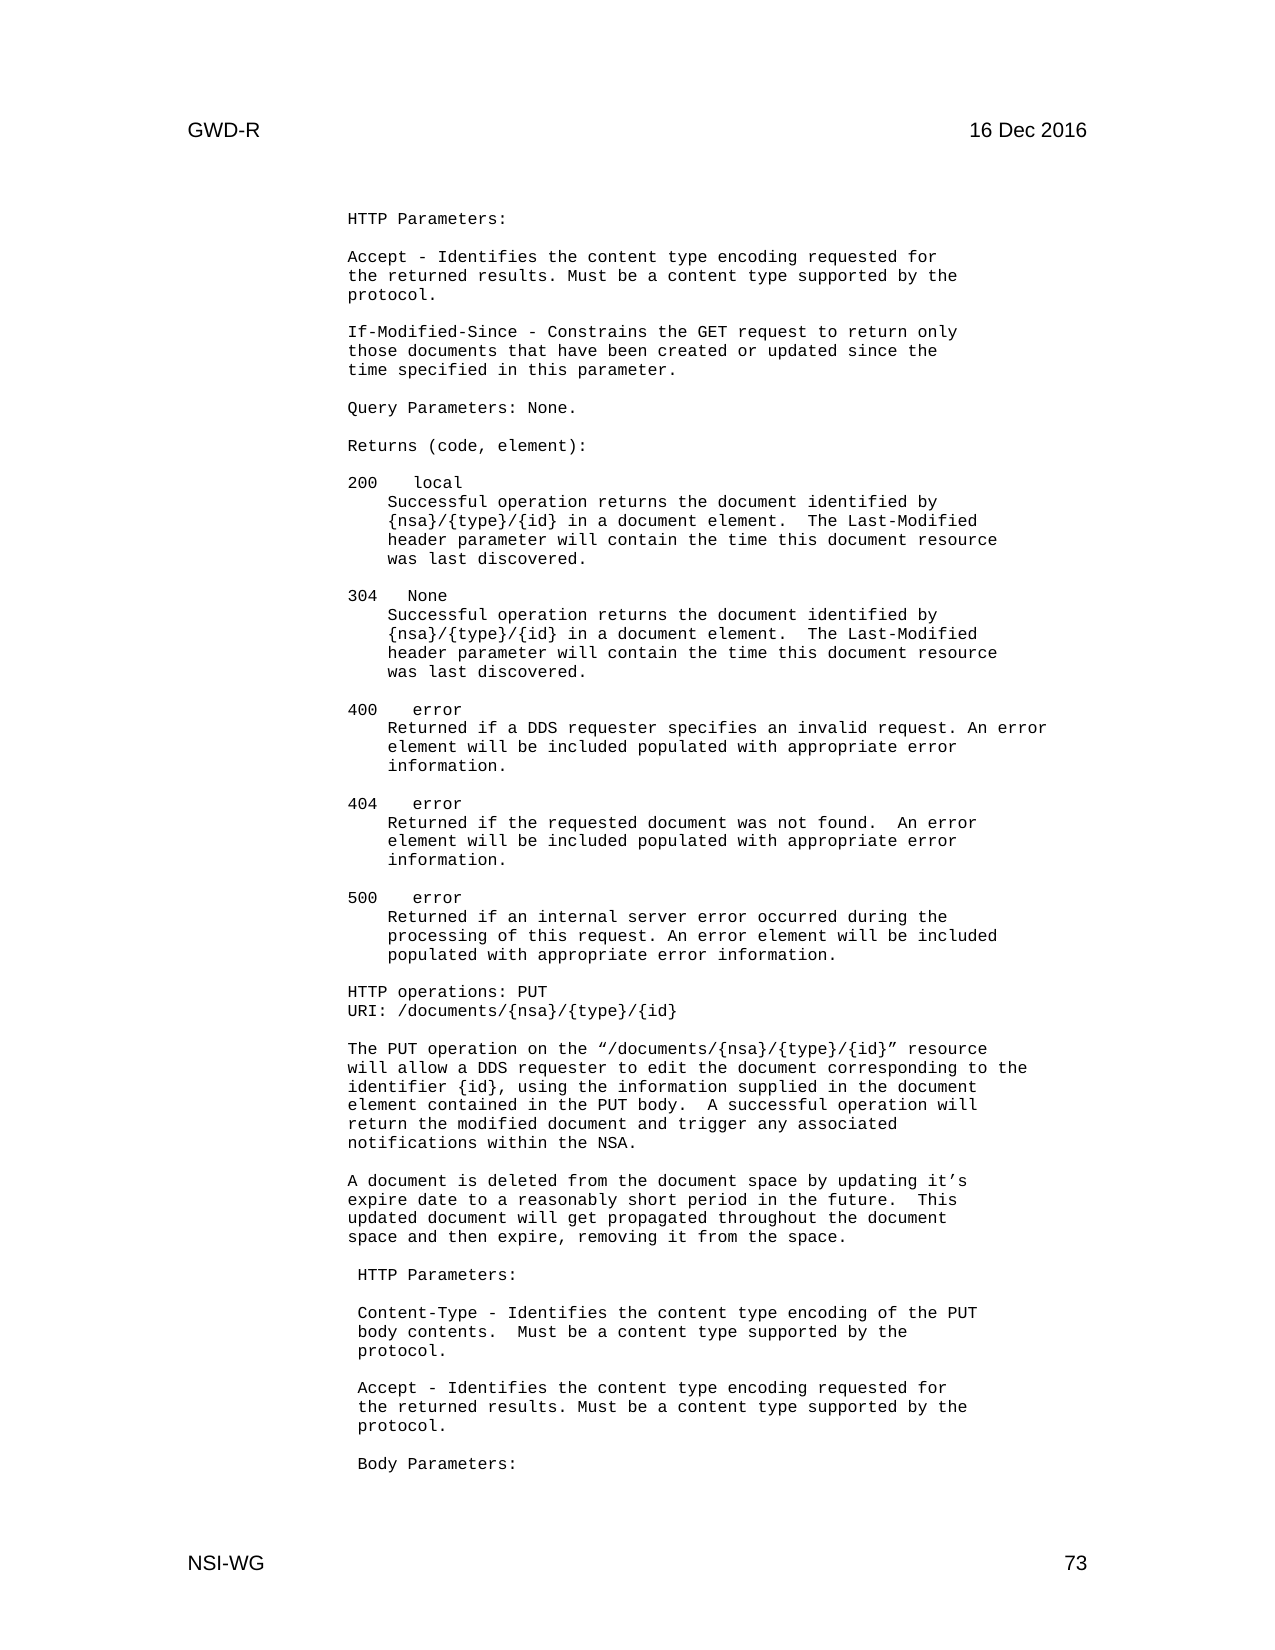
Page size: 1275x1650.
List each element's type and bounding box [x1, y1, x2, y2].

text [187, 192, 1088, 1493]
